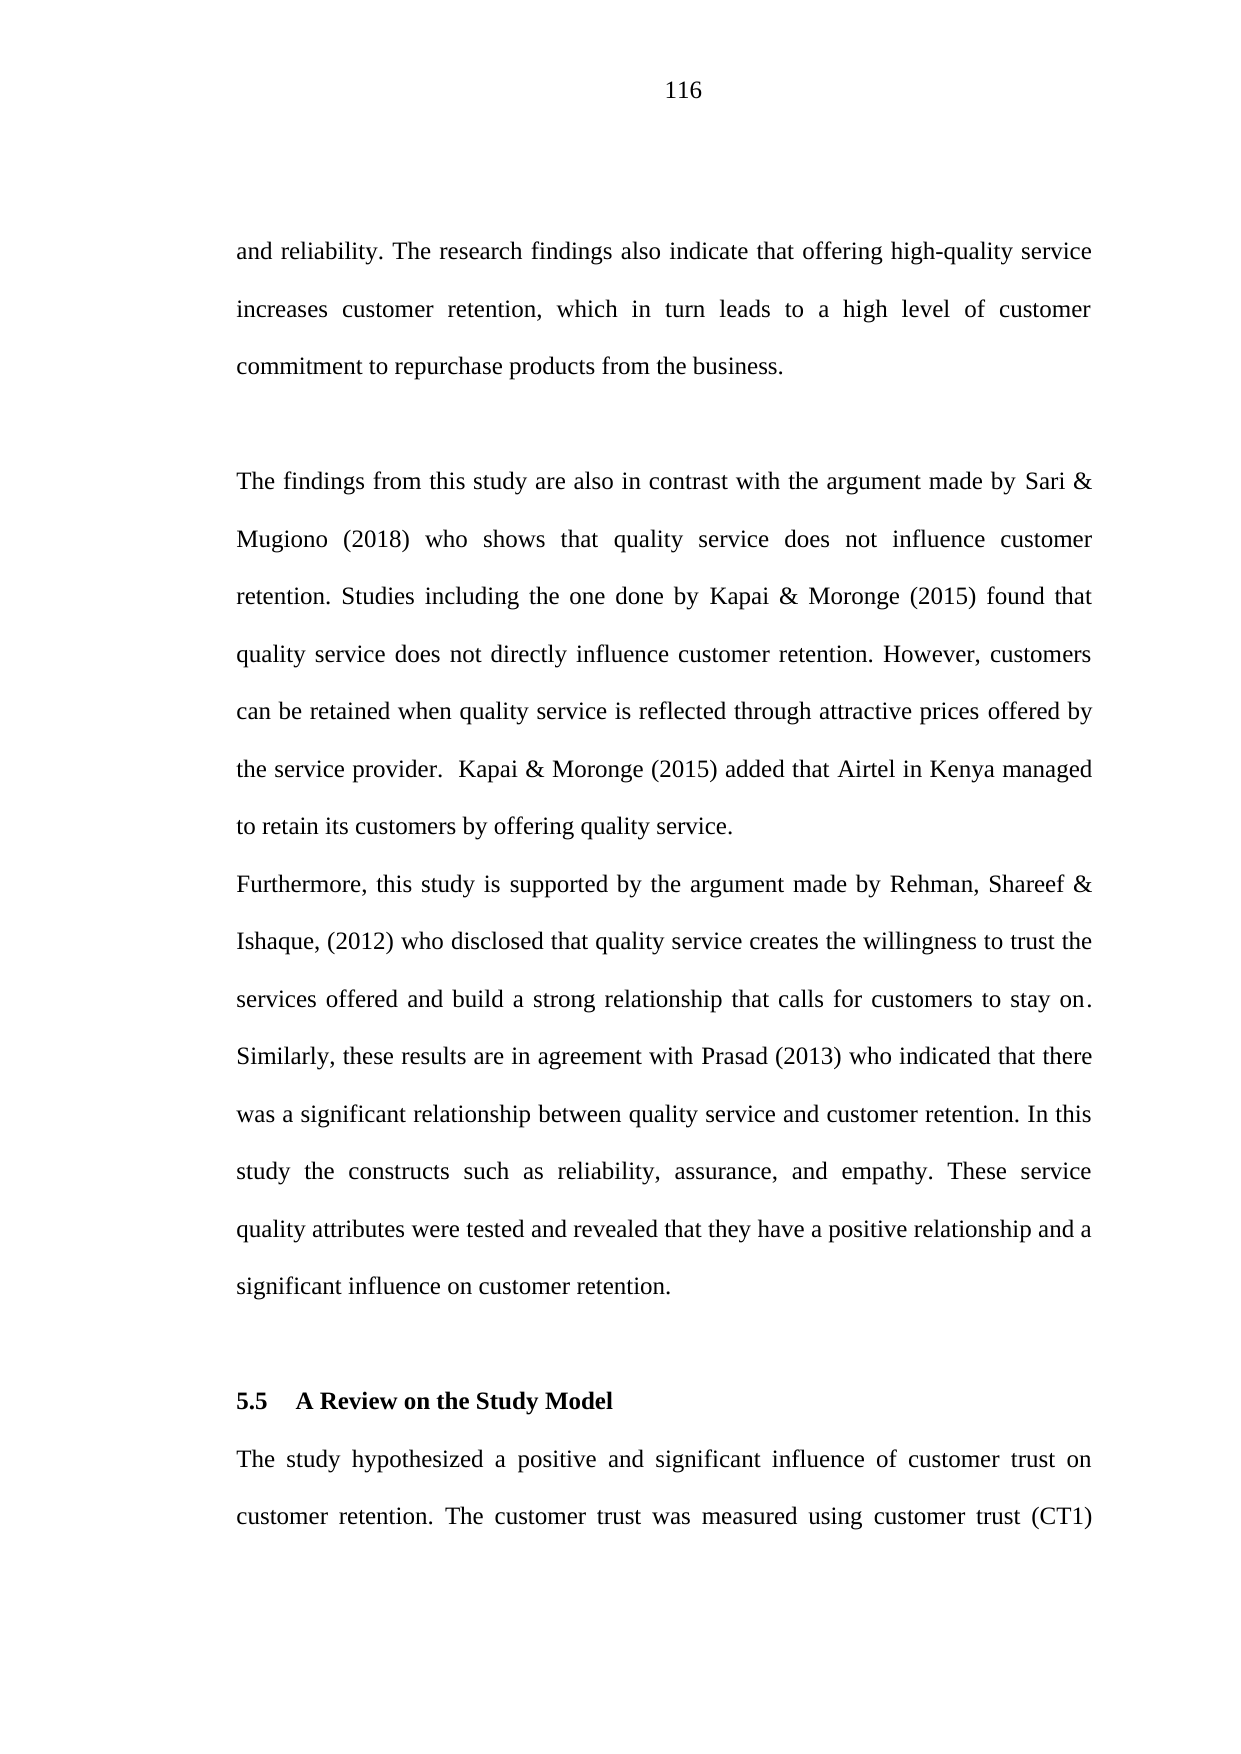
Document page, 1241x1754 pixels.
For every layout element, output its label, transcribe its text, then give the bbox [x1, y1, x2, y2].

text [236, 236, 1092, 380]
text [236, 1444, 1092, 1530]
text Furthermore, this study is supported by the argument made by Rehman, Shareef & Ishaque, (2012) who disclosed that quality service creates the willingness to trust the services offered and build a strong relationship that calls for customers to stay on. Similarly, these results are in agreement with Prasad (2013) who indicated that there was a significant relationship between quality service and customer retention. In this study the constructs such as reliability, assurance, and empathy. These service quality attributes were tested and revealed that they have a positive relationship and a significant influence on customer retention. [236, 869, 1092, 1300]
subtitle A Review on the Study Model [236, 1386, 1092, 1415]
text The findings from this study are also in contrast with the argument made by Sari & Mugiono (2018) who shows that quality service does not influence customer retention. Studies including the one done by Kapai & Moronge (2015) found that quality service does not directly influence customer retention. However, customers can be retained when quality service is reflected through attractive prices offered by the service provider. Kapai & Moronge (2015) added that Airtel in Kenya managed to retain its customers by offering quality service. [236, 466, 1092, 840]
